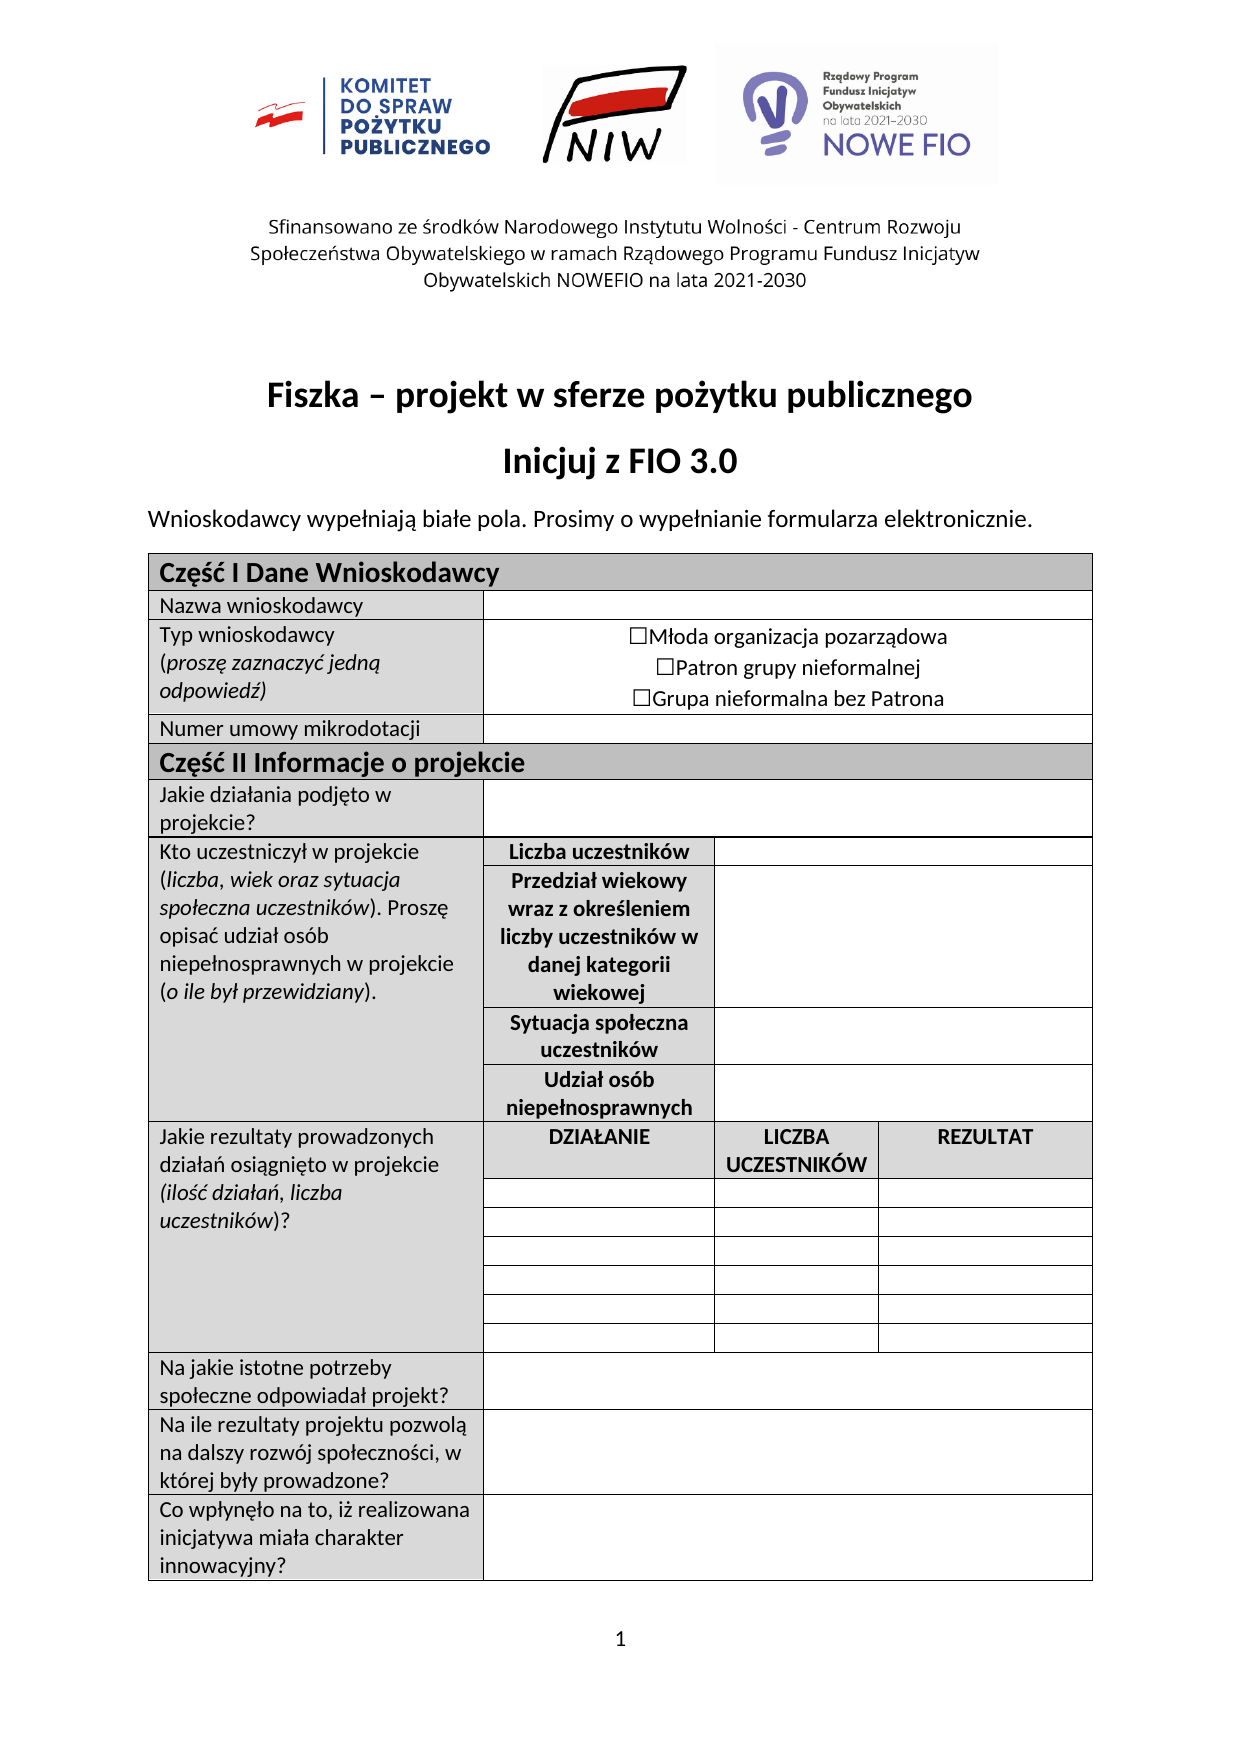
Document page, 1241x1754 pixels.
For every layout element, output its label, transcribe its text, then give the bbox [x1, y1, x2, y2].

table_cell [715, 1237, 878, 1265]
table_cell [484, 1266, 714, 1294]
table_cell [484, 1495, 1092, 1579]
table_cell [879, 1266, 1092, 1294]
table_cell [484, 1353, 1092, 1409]
table_cell [484, 591, 1092, 619]
table_cell Liczba uczestników [484, 838, 714, 865]
table_cell Numer umowy mikrodotacji [149, 715, 483, 743]
table_cell [715, 1008, 1092, 1064]
table_cell REZULTAT [879, 1122, 1092, 1178]
table_cell [715, 1179, 878, 1207]
table_cell [879, 1237, 1092, 1265]
table_cell [879, 1208, 1092, 1236]
table_cell [484, 780, 1092, 836]
table_cell [715, 1295, 878, 1323]
table_cell [715, 866, 1092, 1007]
text Fiszka – projekt w sferze pożytku publicznego [148, 371, 1093, 417]
table_cell Młoda organizacja pozarządowa Patron grupy nieformalnej Grupa nieformalna bez Patrona [484, 620, 1092, 713]
picture [231, 0, 1009, 325]
table_cell [715, 1065, 1092, 1121]
table_cell [484, 1179, 714, 1207]
table_cell Kto uczestniczył w projekcie (liczba, wiek oraz sytuacja społeczna uczestników). Proszę opisać udział osób niepełnosprawnych w projekcie (o ile był przewidziany). [149, 838, 483, 1121]
text Inicjuj z FIO 3.0 [148, 437, 1093, 483]
table_cell [484, 1208, 714, 1236]
table_header Część I Dane Wnioskodawcy [149, 554, 1092, 590]
table_cell [484, 1410, 1092, 1494]
table_cell DZIAŁANIE [484, 1122, 714, 1178]
text Wnioskodawcy wypełniają białe pola. Prosimy o wypełnianie formularza elektronicznie. [148, 503, 1093, 534]
table_cell Nazwa wnioskodawcy [149, 591, 483, 619]
table_cell Na jakie istotne potrzeby społeczne odpowiadał projekt? [149, 1353, 483, 1409]
table_cell Sytuacja społeczna uczestników [484, 1008, 714, 1064]
table_cell Część II Informacje o projekcie [149, 744, 1092, 779]
table_cell Przedział wiekowy wraz z określeniem liczby uczestników w danej kategorii wiekowej [484, 866, 714, 1007]
table_cell [484, 1324, 714, 1352]
table_cell [484, 1237, 714, 1265]
table_cell [484, 1295, 714, 1323]
table_cell Udział osób niepełnosprawnych [484, 1065, 714, 1121]
table_cell [715, 1324, 878, 1352]
table_cell Na ile rezultaty projektu pozwolą na dalszy rozwój społeczności, w której były prowadzone? [149, 1410, 483, 1494]
table_cell Jakie działania podjęto w projekcie? [149, 780, 483, 836]
table_cell [879, 1324, 1092, 1352]
table_cell Co wpłynęło na to, iż realizowana inicjatywa miała charakter innowacyjny? [149, 1495, 483, 1579]
table_cell [715, 1208, 878, 1236]
table_cell [715, 838, 1092, 865]
table_cell [879, 1295, 1092, 1323]
table_cell [879, 1179, 1092, 1207]
table_cell Jakie rezultaty prowadzonych działań osiągnięto w projekcie (ilość działań, liczba uczestników)? [149, 1122, 483, 1352]
table_cell LICZBA UCZESTNIKÓW [715, 1122, 878, 1178]
table_cell [715, 1266, 878, 1294]
table_cell [484, 715, 1092, 743]
table_cell Typ wnioskodawcy (proszę zaznaczyć jedną odpowiedź) [149, 620, 483, 713]
